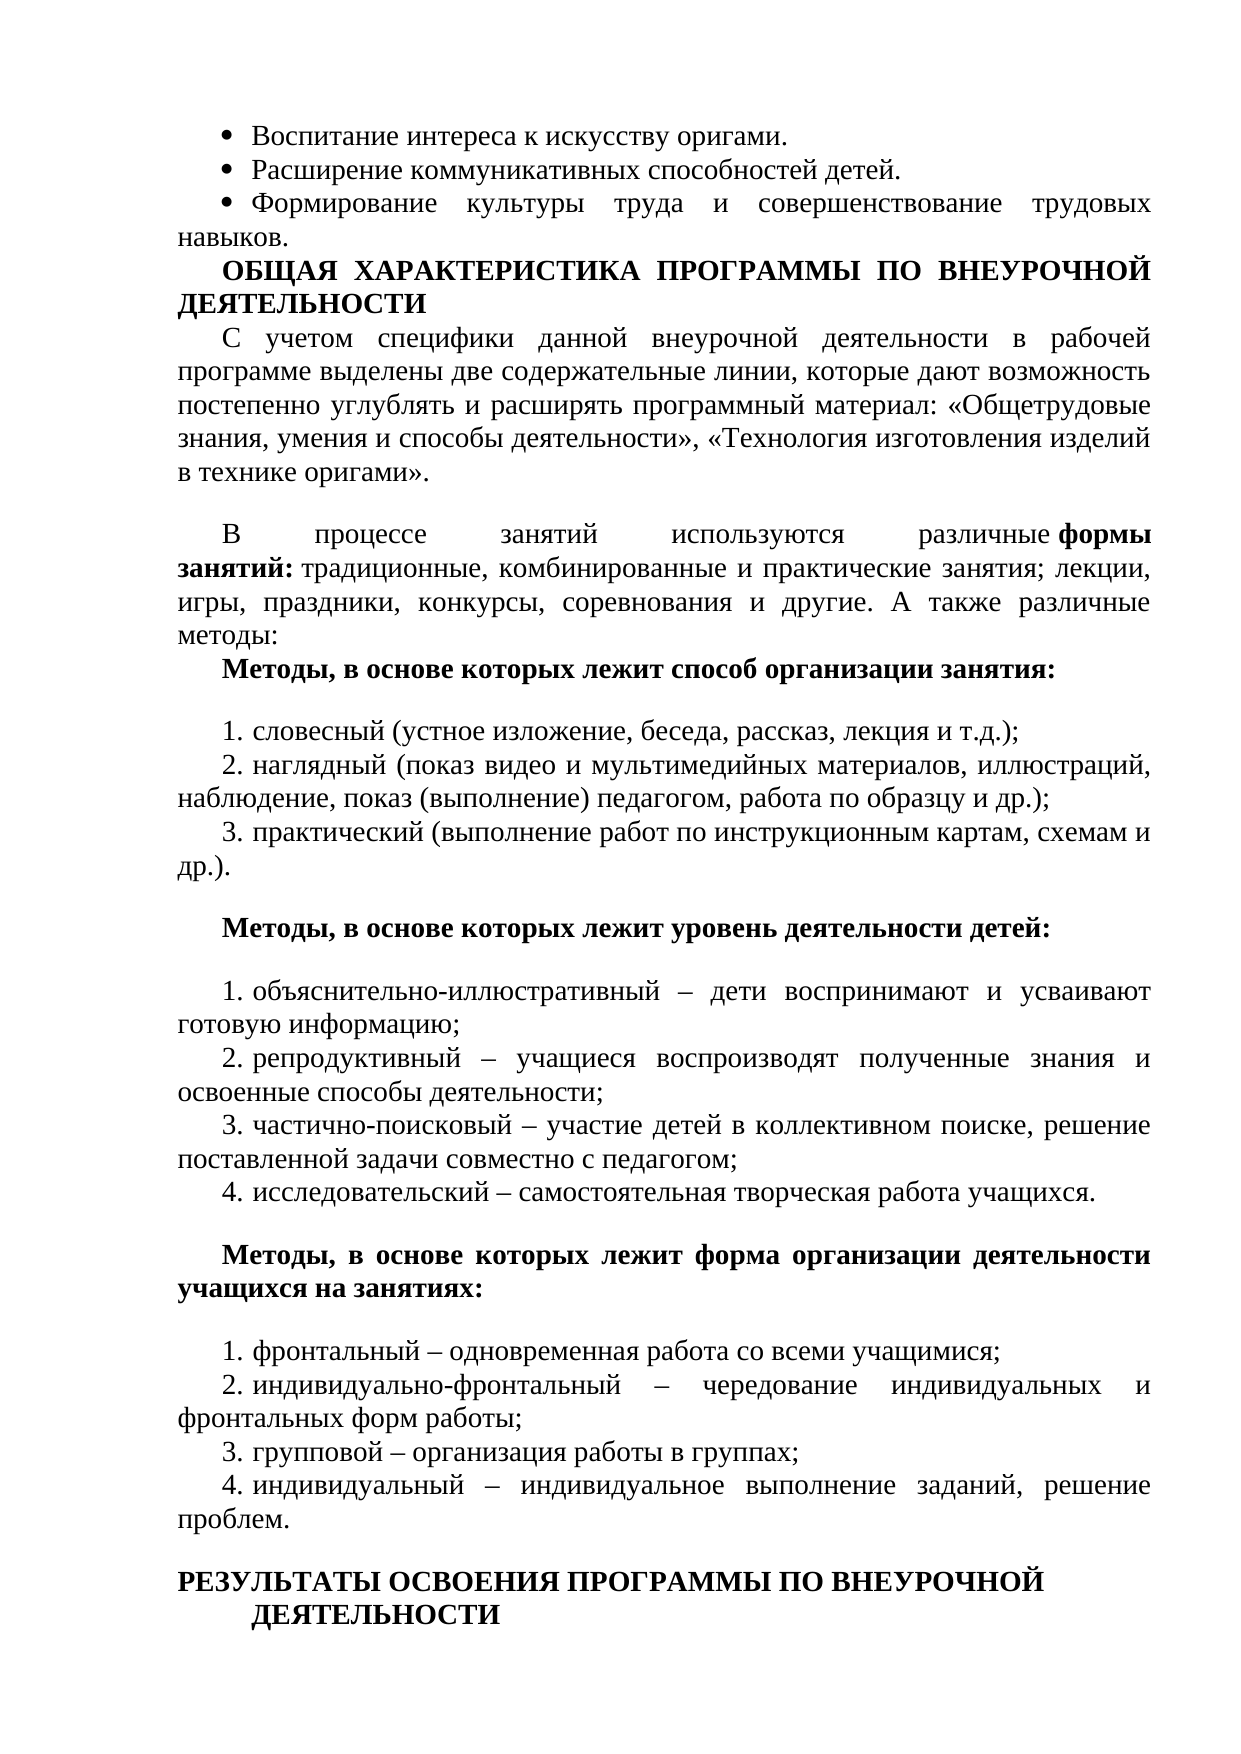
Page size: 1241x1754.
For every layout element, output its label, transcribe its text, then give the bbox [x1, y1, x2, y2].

list групповой – организация работы в группах; [177, 1434, 1152, 1467]
list С учетом специфики данной внеурочной деятельности в рабочей программе выделены две содержательные линии, которые дают возможность постепенно углублять и расширять программный материал: «Общетрудовые знания, умения и способы деятельности», «Технология изготовления изделий в технике оригами». [177, 320, 1152, 487]
list Воспитание интереса к искусству оригами. [177, 118, 1152, 152]
list ОБЩАЯ ХАРАКТЕРИСТИКА ПРОГРАММЫ ПО ВНЕУРОЧНОЙ ДЕЯТЕЛЬНОСТИ [177, 253, 1152, 320]
text РЕЗУЛЬТАТЫ ОСВОЕНИЯ ПРОГРАММЫ ПО ВНЕУРОЧНОЙ ДЕЯТЕЛЬНОСТИ [177, 1564, 1152, 1631]
text Методы, в основе которых лежит форма организации деятельности учащихся на занятиях: [177, 1237, 1152, 1304]
list Расширение коммуникативных способностей детей. [177, 152, 1152, 185]
text Методы, в основе которых лежит уровень деятельности детей: [177, 910, 1152, 944]
list практический (выполнение работ по инструкционным картам, схемам и др.). [177, 814, 1152, 881]
list индивидуально-фронтальный – чередование индивидуальных и фронтальных форм работы; [177, 1367, 1152, 1434]
list частично-поисковый – участие детей в коллективном поиске, решение поставленной задачи совместно с педагогом; [177, 1107, 1152, 1174]
list объяснительно-иллюстративный – дети воспринимают и усваивают готовую информацию; [177, 973, 1152, 1040]
list исследовательский – самостоятельная творческая работа учащихся. [177, 1174, 1152, 1208]
list наглядный (показ видео и мультимедийных материалов, иллюстраций, наблюдение, показ (выполнение) педагогом, работа по образцу и др.); [177, 747, 1152, 814]
text Методы, в основе которых лежит способ организации занятия: [177, 651, 1152, 684]
list Формирование культуры труда и совершенствование трудовых навыков. [177, 185, 1152, 253]
list репродуктивный – учащиеся воспроизводят полученные знания и освоенные способы деятельности; [177, 1040, 1152, 1107]
list фронтальный – одновременная работа со всеми учащимися; [177, 1333, 1152, 1367]
list индивидуальный – индивидуальное выполнение заданий, решение проблем. [177, 1467, 1152, 1534]
list словесный (устное изложение, беседа, рассказ, лекция и т.д.); [177, 713, 1152, 747]
text В процессе занятий используются различные формы занятий: традиционные, комбинированные и практические занятия; лекции, игры, праздники, конкурсы, соревнования и другие. А также различные методы: [177, 517, 1152, 651]
